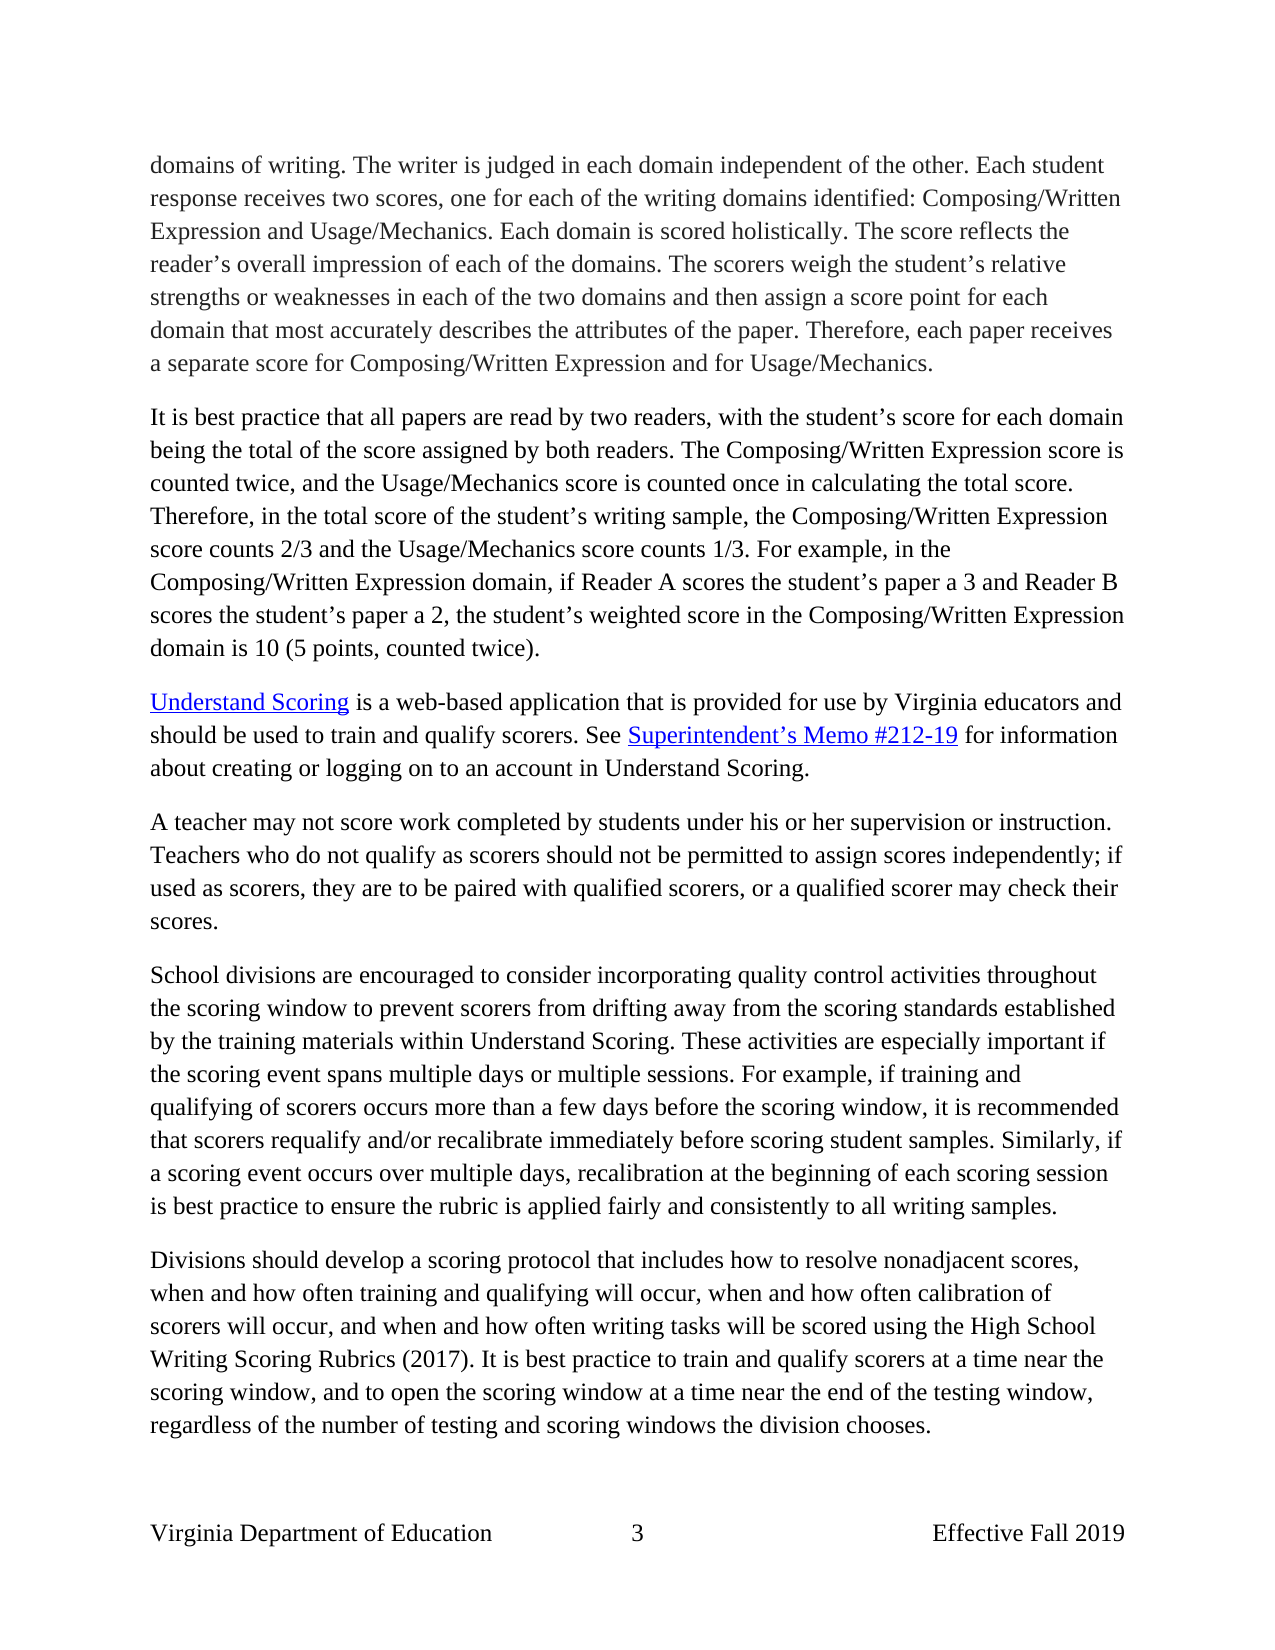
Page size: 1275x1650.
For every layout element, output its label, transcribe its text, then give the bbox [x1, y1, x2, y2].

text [150, 150, 1125, 377]
text Understand Scoring is a web-based application that is provided for use by Virginia educators and should be used to train and qualify scorers. See Superintendent’s Memo #212-19 for information about creating or logging on to an account in Understand Scoring. [150, 687, 1125, 782]
text It is best practice that all papers are read by two readers, with the student’s score for each domain being the total of the score assigned by both readers. The Composing/Written Expression score is counted twice, and the Usage/Mechanics score is counted once in calculating the total score. Therefore, in the total score of the student’s writing sample, the Composing/Written Expression score counts 2/3 and the Usage/Mechanics score counts 1/3. For example, in the Composing/Written Expression domain, if Reader A scores the student’s paper a 3 and Reader B scores the student’s paper a 2, the student’s weighted score in the Composing/Written Expression domain is 10 (5 points, counted twice). [150, 402, 1125, 662]
text A teacher may not score work completed by students under his or her supervision or instruction. Teachers who do not qualify as scorers should not be permitted to assign scores independently; if used as scorers, they are to be paired with qualified scorers, or a qualified scorer may check their scores. [150, 807, 1125, 935]
text Divisions should develop a scoring protocol that includes how to resolve nonadjacent scores, when and how often training and qualifying will occur, when and how often calibration of scorers will occur, and when and how often writing tasks will be scored using the High School Writing Scoring Rubrics (2017). It is best practice to train and qualify scorers at a time near the scoring window, and to open the scoring window at a time near the end of the testing window, regardless of the number of testing and scoring windows the division chooses. [150, 1245, 1125, 1439]
text School divisions are encouraged to consider incorporating quality control activities throughout the scoring window to prevent scorers from drifting away from the scoring standards established by the training materials within Understand Scoring. These activities are especially important if the scoring event spans multiple days or multiple sessions. For example, if training and qualifying of scorers occurs more than a few days before the scoring window, it is recommended that scorers requalify and/or recalibrate immediately before scoring student samples. Similarly, if a scoring event occurs over multiple days, recalibration at the beginning of each scoring session is best practice to ensure the rubric is applied fairly and consistently to all writing samples. [150, 960, 1125, 1220]
